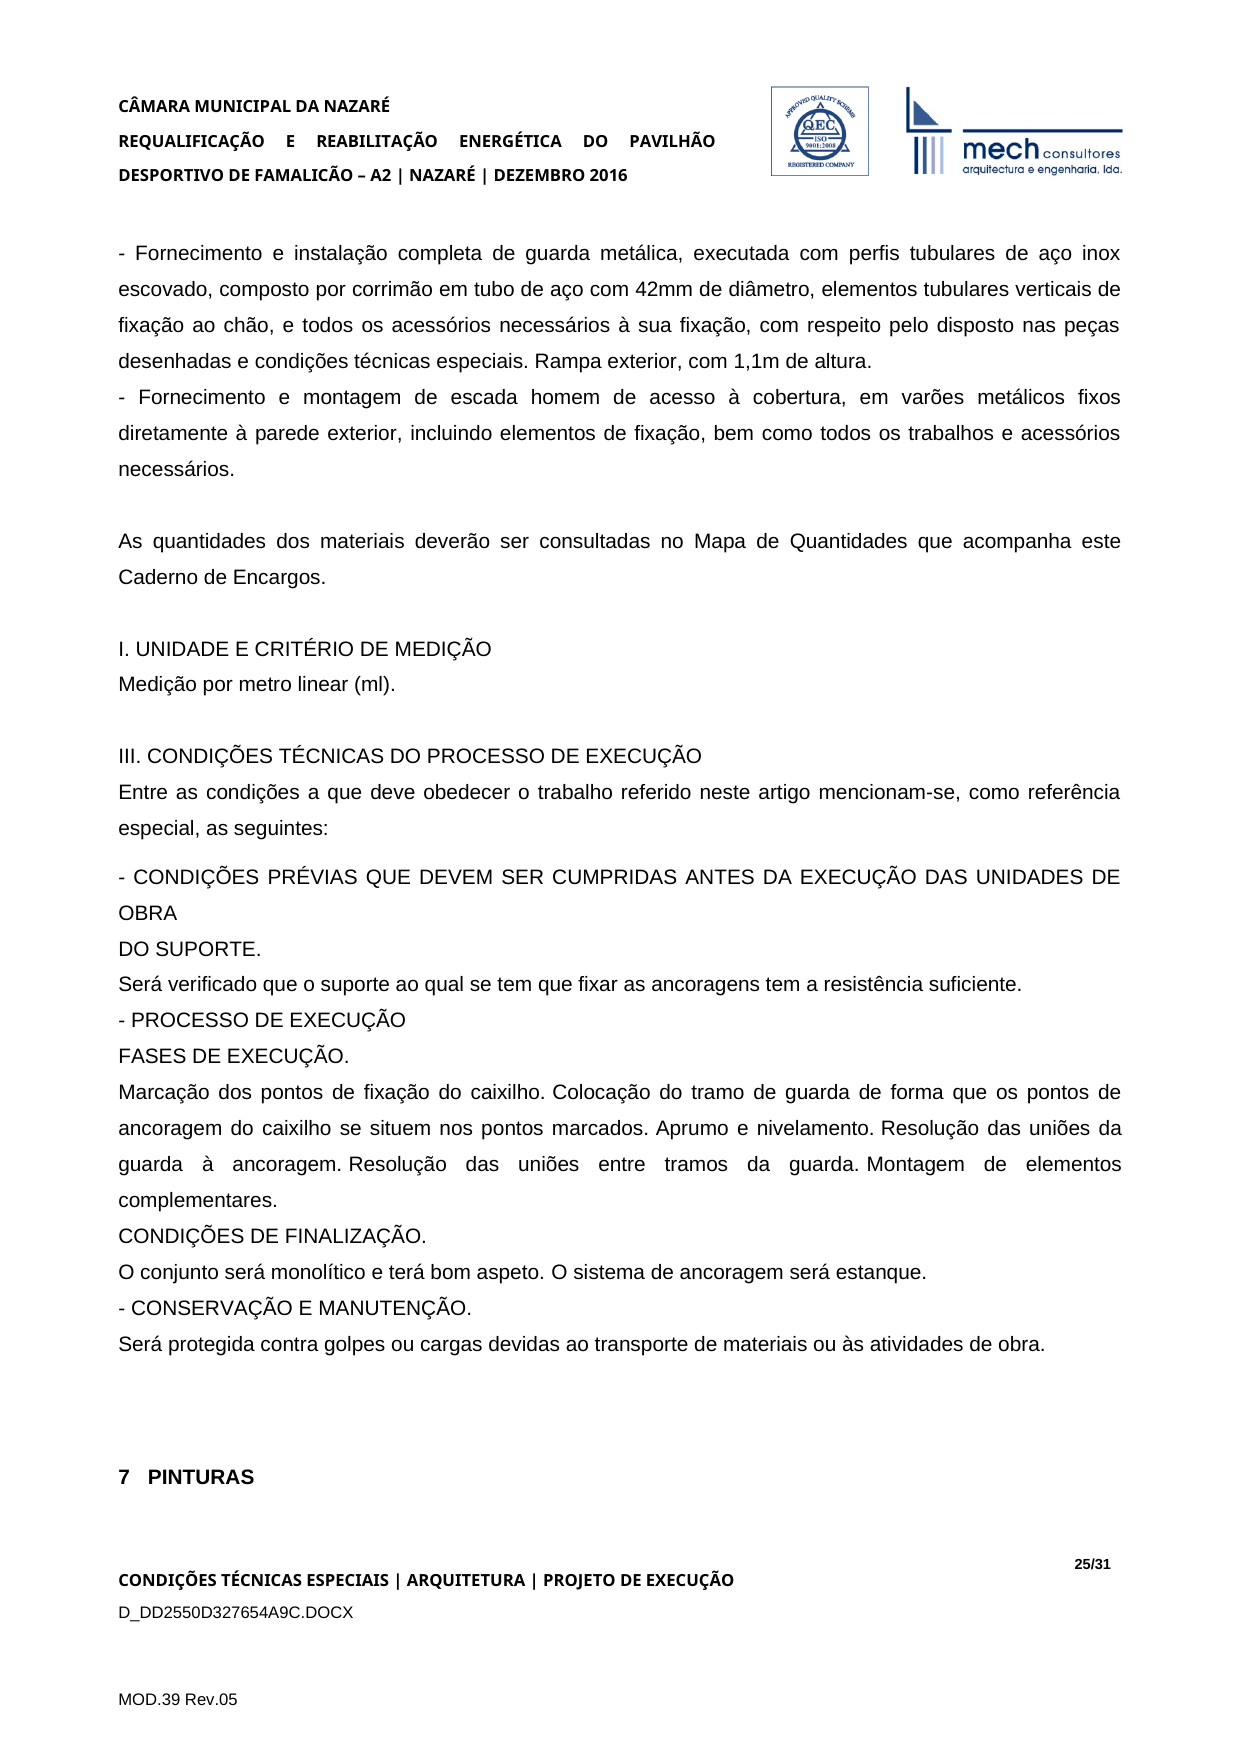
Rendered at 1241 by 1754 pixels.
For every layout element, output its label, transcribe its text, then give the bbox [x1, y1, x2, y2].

text FASES DE EXECUÇÃO. [118, 1044, 1122, 1068]
text I. UNIDADE E CRITÉRIO DE MEDIÇÃO [118, 636, 1122, 660]
text As quantidades dos materiais deverão ser consultadas no Mapa de Quantidades que acompanha este Caderno de Encargos. [118, 528, 1122, 588]
text Medição por metro linear (ml). [118, 672, 1122, 696]
text Será verificado que o suporte ao qual se tem que fixar as ancoragens tem a resistência suficiente. [118, 972, 1122, 996]
text - Fornecimento e instalação completa de guarda metálica, executada com perfis tubulares de aço inox escovado, composto por corrimão em tubo de aço com 42mm de diâmetro, elementos tubulares verticais de fixação ao chão, e todos os acessórios necessários à sua fixação, com respeito pelo disposto nas peças desenhadas e condições técnicas especiais. Rampa exterior, com 1,1m de altura. [118, 241, 1122, 373]
text DO SUPORTE. [118, 936, 1122, 960]
text Marcação dos pontos de fixação do caixilho. Colocação do tramo de guarda de forma que os pontos de ancoragem do caixilho se situem nos pontos marcados. Aprumo e nivelamento. Resolução das uniões da guarda à ancoragem. Resolução das uniões entre tramos da guarda. Montagem de elementos complementares. [118, 1080, 1122, 1212]
text Será protegida contra golpes ou cargas devidas ao transporte de materiais ou às atividades de obra. [118, 1332, 1122, 1356]
text O conjunto será monolítico e terá bom aspeto. O sistema de ancoragem será estanque. [118, 1260, 1122, 1284]
text - CONDIÇÕES PRÉVIAS QUE DEVEM SER CUMPRIDAS ANTES DA EXECUÇÃO DAS UNIDADES DE OBRA [118, 864, 1122, 924]
picture [771, 86, 869, 176]
text - CONSERVAÇÃO E MANUTENÇÃO. [118, 1296, 1122, 1320]
text III. CONDIÇÕES TÉCNICAS DO PROCESSO DE EXECUÇÃO [118, 744, 1122, 768]
subtitle PINTURAS [118, 1464, 1122, 1488]
text Entre as condições a que deve obedecer o trabalho referido neste artigo mencionam-se, como referência especial, as seguintes: [118, 780, 1122, 840]
text CONDIÇÕES DE FINALIZAÇÃO. [118, 1224, 1122, 1248]
text - PROCESSO DE EXECUÇÃO [118, 1008, 1122, 1032]
text - Fornecimento e montagem de escada homem de acesso à cobertura, em varões metálicos fixos diretamente à parede exterior, incluindo elementos de fixação, bem como todos os trabalhos e acessórios necessários. [118, 385, 1122, 481]
picture [870, 63, 1158, 212]
